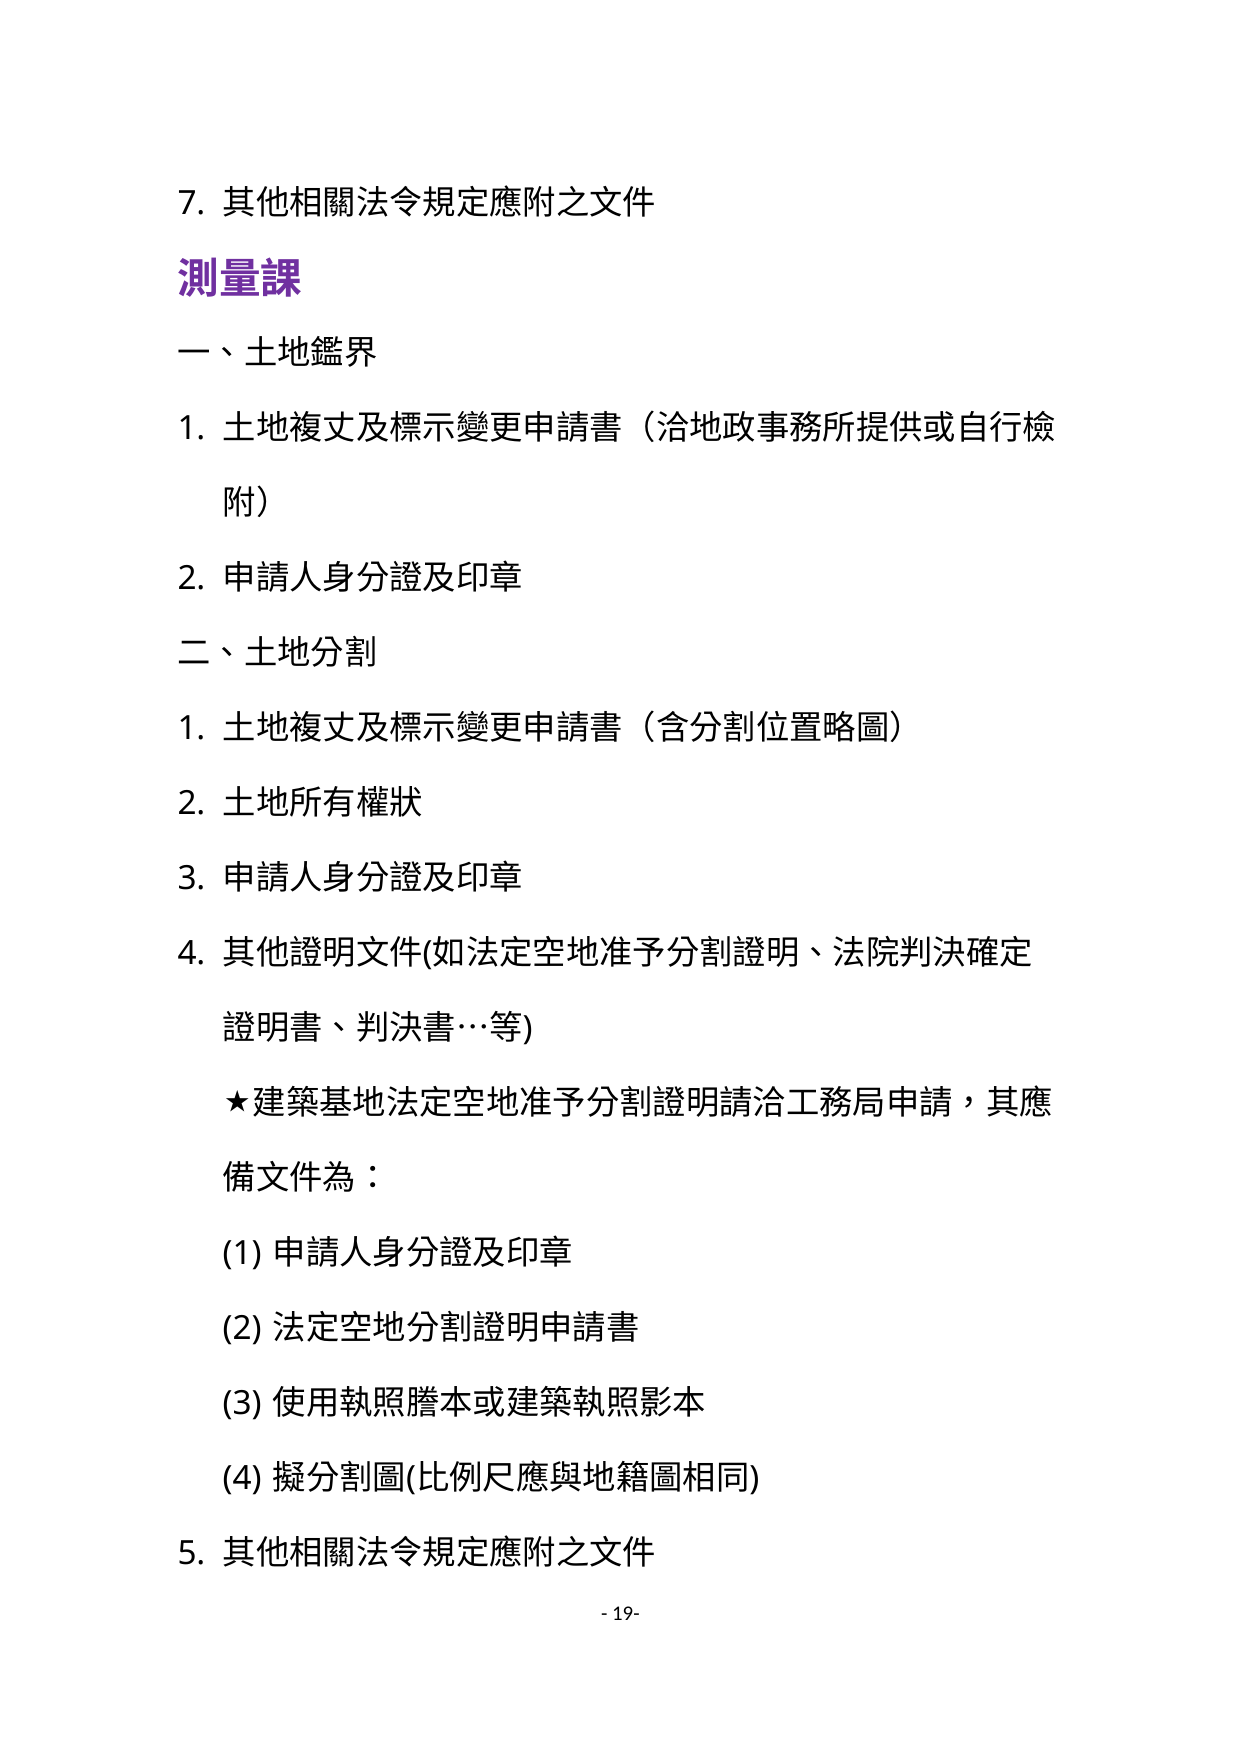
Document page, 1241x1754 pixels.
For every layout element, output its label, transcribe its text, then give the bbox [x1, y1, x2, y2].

list 其他相關法令規定應附之文件 [177, 1512, 1063, 1587]
list 申請人身分證及印章 [177, 537, 1063, 612]
list 申請人身分證及印章 [177, 837, 1063, 912]
list 申請人身分證及印章 [222, 1212, 1063, 1287]
list 擬分割圖(比例尺應與地籍圖相同) [222, 1437, 1063, 1512]
text 二、土地分割 [177, 612, 1063, 687]
list 土地所有權狀 [177, 762, 1063, 837]
list 其他相關法令規定應附之文件 [177, 162, 1063, 237]
list 土地複丈及標示變更申請書（含分割位置略圖） [177, 687, 1063, 762]
list 土地複丈及標示變更申請書（洽地政事務所提供或自行檢附） [177, 387, 1063, 537]
text 測量課 [177, 237, 1063, 312]
list 建築基地法定空地准予分割證明請洽工務局申請，其應備文件為： [222, 1062, 1063, 1212]
list 其他證明文件(如法定空地准予分割證明、法院判決確定證明書、判決書…等) [177, 912, 1063, 1062]
list 使用執照謄本或建築執照影本 [222, 1362, 1063, 1437]
text 一、土地鑑界 [177, 312, 1063, 387]
list 法定空地分割證明申請書 [222, 1287, 1063, 1362]
